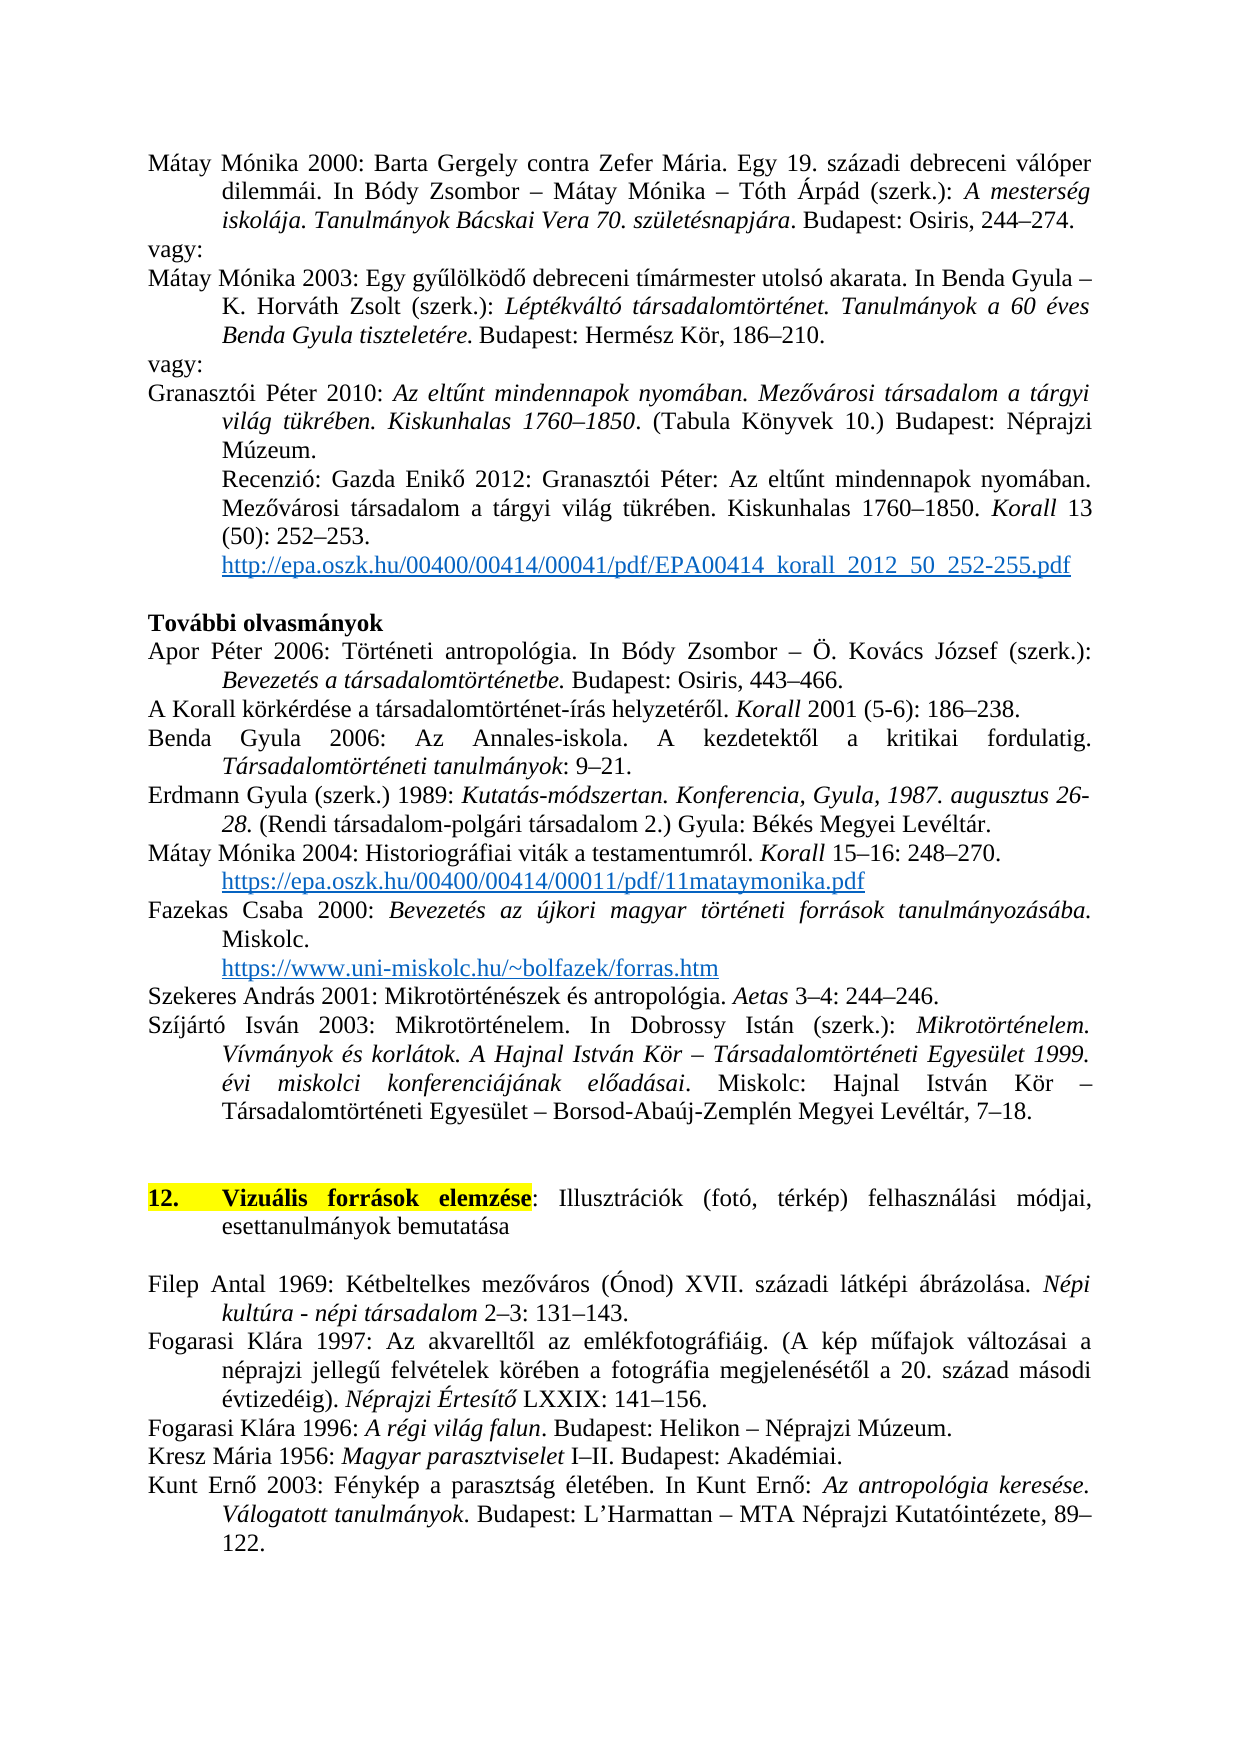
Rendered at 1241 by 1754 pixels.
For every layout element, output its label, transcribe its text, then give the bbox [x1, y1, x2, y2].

text Granasztói Péter 2010: Az eltűnt mindennapok nyomában. Mezővárosi társadalom a tárgyi világ tükrében. Kiskunhalas 1760–1850. (Tabula Könyvek 10.) Budapest: Néprajzi Múzeum. [148, 378, 1092, 464]
text A Korall körkérdése a társadalomtörténet-írás helyzetéről. Korall 2001 (5-6): 186–238. [148, 694, 1092, 723]
text További olvasmányok [148, 608, 1092, 636]
text http://epa.oszk.hu/00400/00414/00041/pdf/EPA00414_korall_2012_50_252-255.pdf [221, 550, 1092, 579]
list Vizuális források elemzése: Illusztrációk (fotó, térkép) felhasználási módjai, esettanulmányok bemutatása [148, 1183, 1092, 1240]
text Kresz Mária 1956: Magyar parasztviselet I–II. Budapest: Akadémiai. [148, 1441, 1092, 1470]
text Fazekas Csaba 2000: Bevezetés az újkori magyar történeti források tanulmányozásába. Miskolc. [148, 895, 1092, 953]
text Fogarasi Klára 1996: A régi világ falun. Budapest: Helikon – Néprajzi Múzeum. [148, 1413, 1092, 1441]
text Filep Antal 1969: Kétbeltelkes mezőváros (Ónod) XVII. századi látképi ábrázolása. Népi kultúra - népi társadalom 2–3: 131–143. [148, 1269, 1092, 1326]
text vagy: [148, 349, 1092, 378]
text https://www.uni-miskolc.hu/~bolfazek/forras.htm [221, 953, 1092, 981]
text Mátay Mónika 2004: Historiográfiai viták a testamentumról. Korall 15–16: 248–270. [148, 838, 1092, 866]
text Mátay Mónika 2000: Barta Gergely contra Zefer Mária. Egy 19. századi debreceni válóper dilemmái. In Bódy Zsombor – Mátay Mónika – Tóth Árpád (szerk.): A mesterség iskolája. Tanulmányok Bácskai Vera 70. születésnapjára. Budapest: Osiris, 244–274. [148, 148, 1092, 234]
text Erdmann Gyula (szerk.) 1989: Kutatás-módszertan. Konferencia, Gyula, 1987. augusztus 26-28. (Rendi társadalom-polgári társadalom 2.) Gyula: Békés Megyei Levéltár. [148, 780, 1092, 838]
text https://epa.oszk.hu/00400/00414/00011/pdf/11mataymonika.pdf [221, 866, 1092, 895]
text vagy: [148, 234, 1092, 263]
text Szíjártó Isván 2003: Mikrotörténelem. In Dobrossy Istán (szerk.): Mikrotörténelem. Vívmányok és korlátok. A Hajnal István Kör – Társadalomtörténeti Egyesület 1999. évi miskolci konferenciájának előadásai. Miskolc: Hajnal István Kör – Társadalomtörténeti Egyesület – Borsod-Abaúj-Zemplén Megyei Levéltár, 7–18. [148, 1010, 1092, 1125]
text Mátay Mónika 2003: Egy gyűlölködő debreceni tímármester utolsó akarata. In Benda Gyula –K. Horváth Zsolt (szerk.): Léptékváltó társadalomtörténet. Tanulmányok a 60 éves Benda Gyula tiszteletére. Budapest: Hermész Kör, 186–210. [148, 263, 1092, 349]
text Kunt Ernő 2003: Fénykép a parasztság életében. In Kunt Ernő: Az antropológia keresése. Válogatott tanulmányok. Budapest: L’Harmattan – MTA Néprajzi Kutatóintézete, 89–122. [148, 1470, 1092, 1556]
text Apor Péter 2006: Történeti antropológia. In Bódy Zsombor – Ö. Kovács József (szerk.): Bevezetés a társadalomtörténetbe. Budapest: Osiris, 443–466. [148, 636, 1092, 694]
text Szekeres András 2001: Mikrotörténészek és antropológia. Aetas 3–4: 244–246. [148, 981, 1092, 1010]
text Benda Gyula 2006: Az Annales-iskola. A kezdetektől a kritikai fordulatig. Társadalomtörténeti tanulmányok: 9–21. [148, 723, 1092, 780]
text Recenzió: Gazda Enikő 2012: Granasztói Péter: Az eltűnt mindennapok nyomában. Mezővárosi társadalom a tárgyi világ tükrében. Kiskunhalas 1760–1850. Korall 13 (50): 252–253. [221, 464, 1092, 550]
text Fogarasi Klára 1997: Az akvarelltől az emlékfotográfiáig. (A kép műfajok változásai a néprajzi jellegű felvételek körében a fotográfia megjelenésétől a 20. század másodi évtizedéig). Néprajzi Értesítő LXXIX: 141–156. [148, 1326, 1092, 1413]
